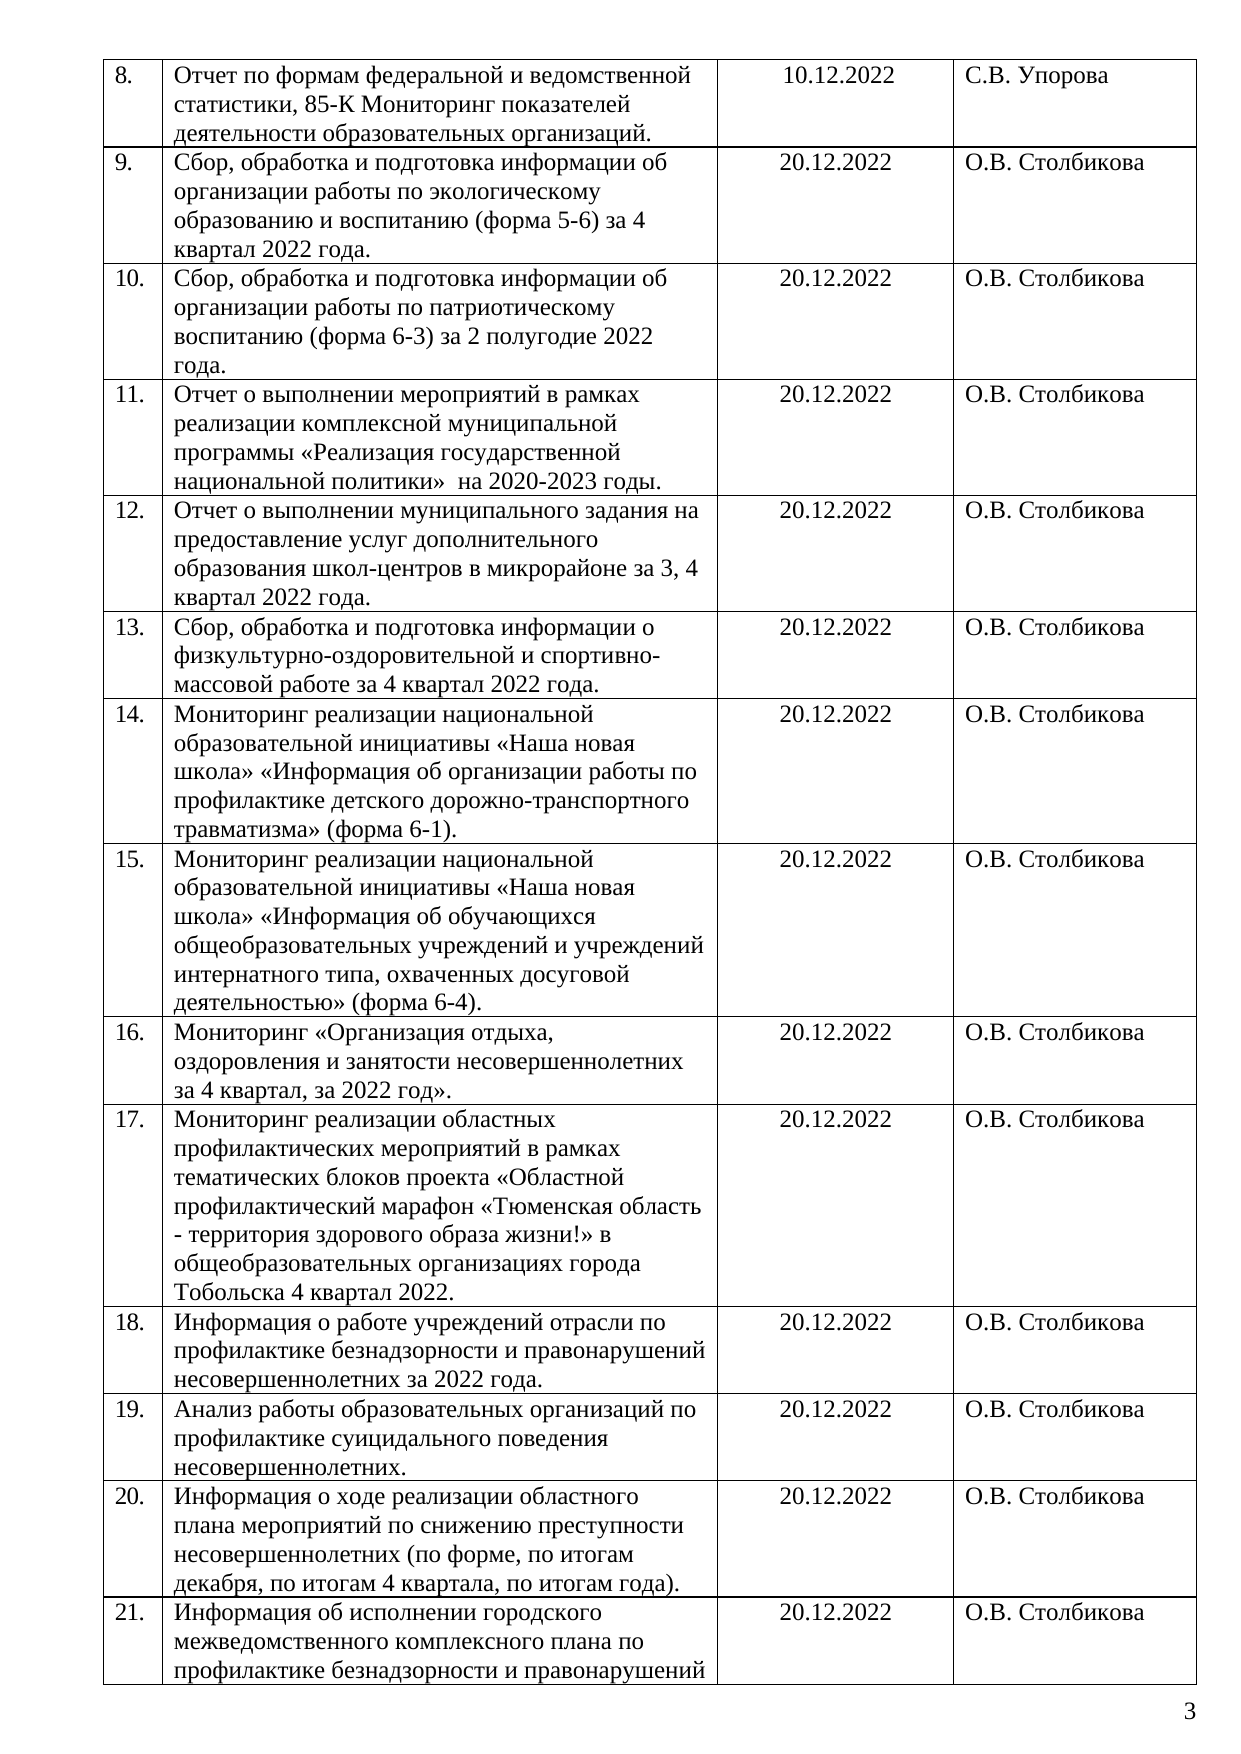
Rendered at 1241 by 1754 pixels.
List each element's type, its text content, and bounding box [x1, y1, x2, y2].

table_cell 21. [104, 1598, 162, 1684]
table_cell Анализ работы образовательных организаций по профилактике суицидального поведения несовершеннолетних. [163, 1394, 717, 1480]
table_cell 15. [104, 844, 162, 1016]
table_cell 20.12.2022 [718, 148, 953, 262]
table_cell О.В. Столбикова [954, 264, 1196, 378]
table_cell 20.12.2022 [718, 264, 953, 378]
table_cell 20.12.2022 [718, 1598, 953, 1684]
table_cell О.В. Столбикова [954, 1481, 1196, 1596]
table_cell 13. [104, 612, 162, 698]
table_cell О.В. Столбикова [954, 699, 1196, 843]
table_cell О.В. Столбикова [954, 148, 1196, 262]
table_cell 11. [104, 380, 162, 494]
table_cell Отчет о выполнении мероприятий в рамках реализации комплексной муниципальной программы «Реализация государственной национальной политики» на 2020-2023 годы. [163, 380, 717, 494]
table_cell Мониторинг реализации национальной образовательной инициативы «Наша новая школа» «Информация об организации работы по профилактике детского дорожно-транспортного травматизма» (форма 6-1). [163, 699, 717, 843]
table_cell 9. [104, 148, 162, 262]
table_cell 12. [104, 496, 162, 611]
table_cell 20.12.2022 [718, 496, 953, 611]
table_cell Отчет о выполнении муниципального задания на предоставление услуг дополнительного образования школ-центров в микрорайоне за 3, 4 квартал 2022 года. [163, 496, 717, 611]
table_cell Мониторинг реализации областных профилактических мероприятий в рамках тематических блоков проекта «Областной профилактический марафон «Тюменская область - территория здорового образа жизни!» в общеобразовательных организациях города Тобольска 4 квартал 2022. [163, 1105, 717, 1306]
table_cell О.В. Столбикова [954, 1394, 1196, 1480]
table_cell Информация о работе учреждений отрасли по профилактике безнадзорности и правонарушений несовершеннолетних за 2022 года. [163, 1307, 717, 1393]
table_cell 20.12.2022 [718, 380, 953, 494]
table_cell 20.12.2022 [718, 1394, 953, 1480]
table_cell 16. [104, 1017, 162, 1103]
table_cell С.В. Упорова [954, 60, 1196, 146]
table_cell 14. [104, 699, 162, 843]
table_cell Сбор, обработка и подготовка информации об организации работы по патриотическому воспитанию (форма 6-3) за 2 полугодие 2022 года. [163, 264, 717, 378]
table_cell О.В. Столбикова [954, 496, 1196, 611]
table_cell 10.12.2022 [718, 60, 953, 146]
table_cell 20.12.2022 [718, 844, 953, 1016]
table_cell 20.12.2022 [718, 1105, 953, 1306]
table_cell О.В. Столбикова [954, 1307, 1196, 1393]
table_cell 20.12.2022 [718, 1017, 953, 1103]
table_cell О.В. Столбикова [954, 380, 1196, 494]
table_cell Сбор, обработка и подготовка информации о физкультурно-оздоровительной и спортивно-массовой работе за 4 квартал 2022 года. [163, 612, 717, 698]
table_cell О.В. Столбикова [954, 612, 1196, 698]
table_cell 20.12.2022 [718, 699, 953, 843]
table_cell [163, 1598, 717, 1684]
table_cell Мониторинг реализации национальной образовательной инициативы «Наша новая школа» «Информация об обучающихся общеобразовательных учреждений и учреждений интернатного типа, охваченных досуговой деятельностью» (форма 6-4). [163, 844, 717, 1016]
table_cell 19. [104, 1394, 162, 1480]
table_cell 20.12.2022 [718, 1307, 953, 1393]
table_cell О.В. Столбикова [954, 844, 1196, 1016]
table_cell 17. [104, 1105, 162, 1306]
table_cell 18. [104, 1307, 162, 1393]
table_cell Сбор, обработка и подготовка информации об организации работы по экологическому образованию и воспитанию (форма 5-6) за 4 квартал 2022 года. [163, 148, 717, 262]
table_cell О.В. Столбикова [954, 1598, 1196, 1684]
table_cell О.В. Столбикова [954, 1017, 1196, 1103]
table_cell Мониторинг «Организация отдыха, оздоровления и занятости несовершеннолетних за 4 квартал, за 2022 год». [163, 1017, 717, 1103]
table_cell Информация о ходе реализации областного плана мероприятий по снижению преступности несовершеннолетних (по форме, по итогам декабря, по итогам 4 квартала, по итогам года). [163, 1481, 717, 1596]
table_cell 10. [104, 264, 162, 378]
table_cell О.В. Столбикова [954, 1105, 1196, 1306]
table_cell 8. [104, 60, 162, 146]
table_cell 20.12.2022 [718, 1481, 953, 1596]
table_cell 20.12.2022 [718, 612, 953, 698]
table_cell Отчет по формам федеральной и ведомственной статистики, 85-К Мониторинг показателей деятельности образовательных организаций. [163, 60, 717, 146]
table_cell 20. [104, 1481, 162, 1596]
